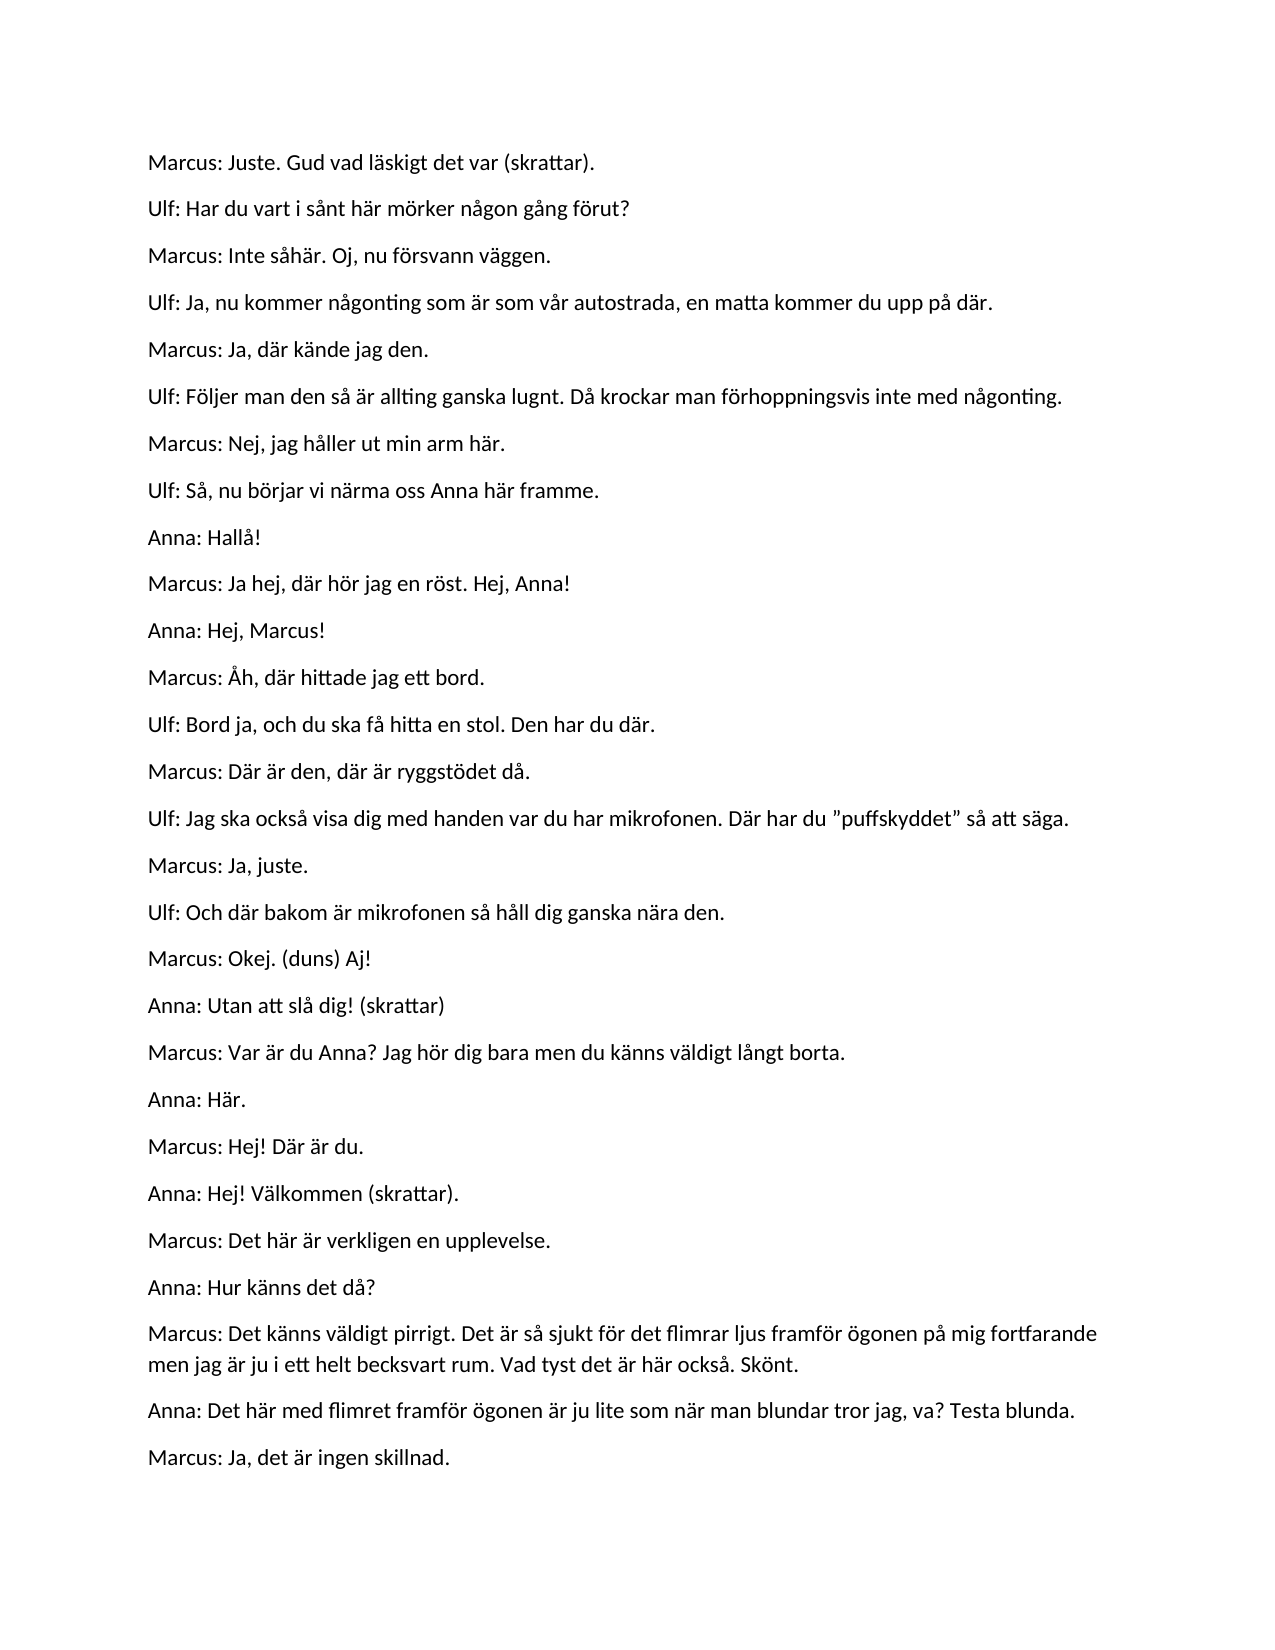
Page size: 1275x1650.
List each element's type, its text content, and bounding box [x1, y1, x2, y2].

text Marcus: Okej. (duns) Aj! [148, 944, 1127, 972]
text Ulf: Och där bakom är mikrofonen så håll dig ganska nära den. [148, 898, 1127, 926]
text Anna: Här. [148, 1085, 1127, 1113]
text Ulf: Har du vart i sånt här mörker någon gång förut? [148, 194, 1127, 222]
text Ulf: Så, nu börjar vi närma oss Anna här framme. [148, 476, 1127, 504]
text Marcus: Juste. Gud vad läskigt det var (skrattar). [148, 148, 1127, 176]
text Marcus: Nej, jag håller ut min arm här. [148, 429, 1127, 457]
text Marcus: Ja, juste. [148, 851, 1127, 879]
text Anna: Hej, Marcus! [148, 616, 1127, 644]
text Marcus: Där är den, där är ryggstödet då. [148, 757, 1127, 785]
text Marcus: Det känns väldigt pirrigt. Det är så sjukt för det flimrar ljus framför ögonen på mig fortfarande men jag är ju i ett helt becksvart rum. Vad tyst det är här också. Skönt. [148, 1319, 1127, 1378]
text Anna: Utan att slå dig! (skrattar) [148, 991, 1127, 1019]
text Anna: Det här med flimret framför ögonen är ju lite som när man blundar tror jag, va? Testa blunda. [148, 1397, 1127, 1424]
text Anna: Hur känns det då? [148, 1273, 1127, 1301]
text Marcus: Ja, det är ingen skillnad. [148, 1443, 1127, 1471]
text Marcus: Hej! Där är du. [148, 1132, 1127, 1160]
text Anna: Hallå! [148, 523, 1127, 551]
text Marcus: Var är du Anna? Jag hör dig bara men du känns väldigt långt borta. [148, 1038, 1127, 1066]
text Ulf: Jag ska också visa dig med handen var du har mikrofonen. Där har du ”puffskyddet” så att säga. [148, 804, 1127, 832]
text Ulf: Bord ja, och du ska få hitta en stol. Den har du där. [148, 710, 1127, 738]
text Ulf: Ja, nu kommer någonting som är som vår autostrada, en matta kommer du upp på där. [148, 288, 1127, 316]
text Marcus: Inte såhär. Oj, nu försvann väggen. [148, 241, 1127, 269]
text Marcus: Ja hej, där hör jag en röst. Hej, Anna! [148, 569, 1127, 597]
text Marcus: Åh, där hittade jag ett bord. [148, 663, 1127, 691]
text Marcus: Ja, där kände jag den. [148, 335, 1127, 363]
text Anna: Hej! Välkommen (skrattar). [148, 1179, 1127, 1207]
text Ulf: Följer man den så är allting ganska lugnt. Då krockar man förhoppningsvis inte med någonting. [148, 382, 1127, 410]
text Marcus: Det här är verkligen en upplevelse. [148, 1226, 1127, 1254]
